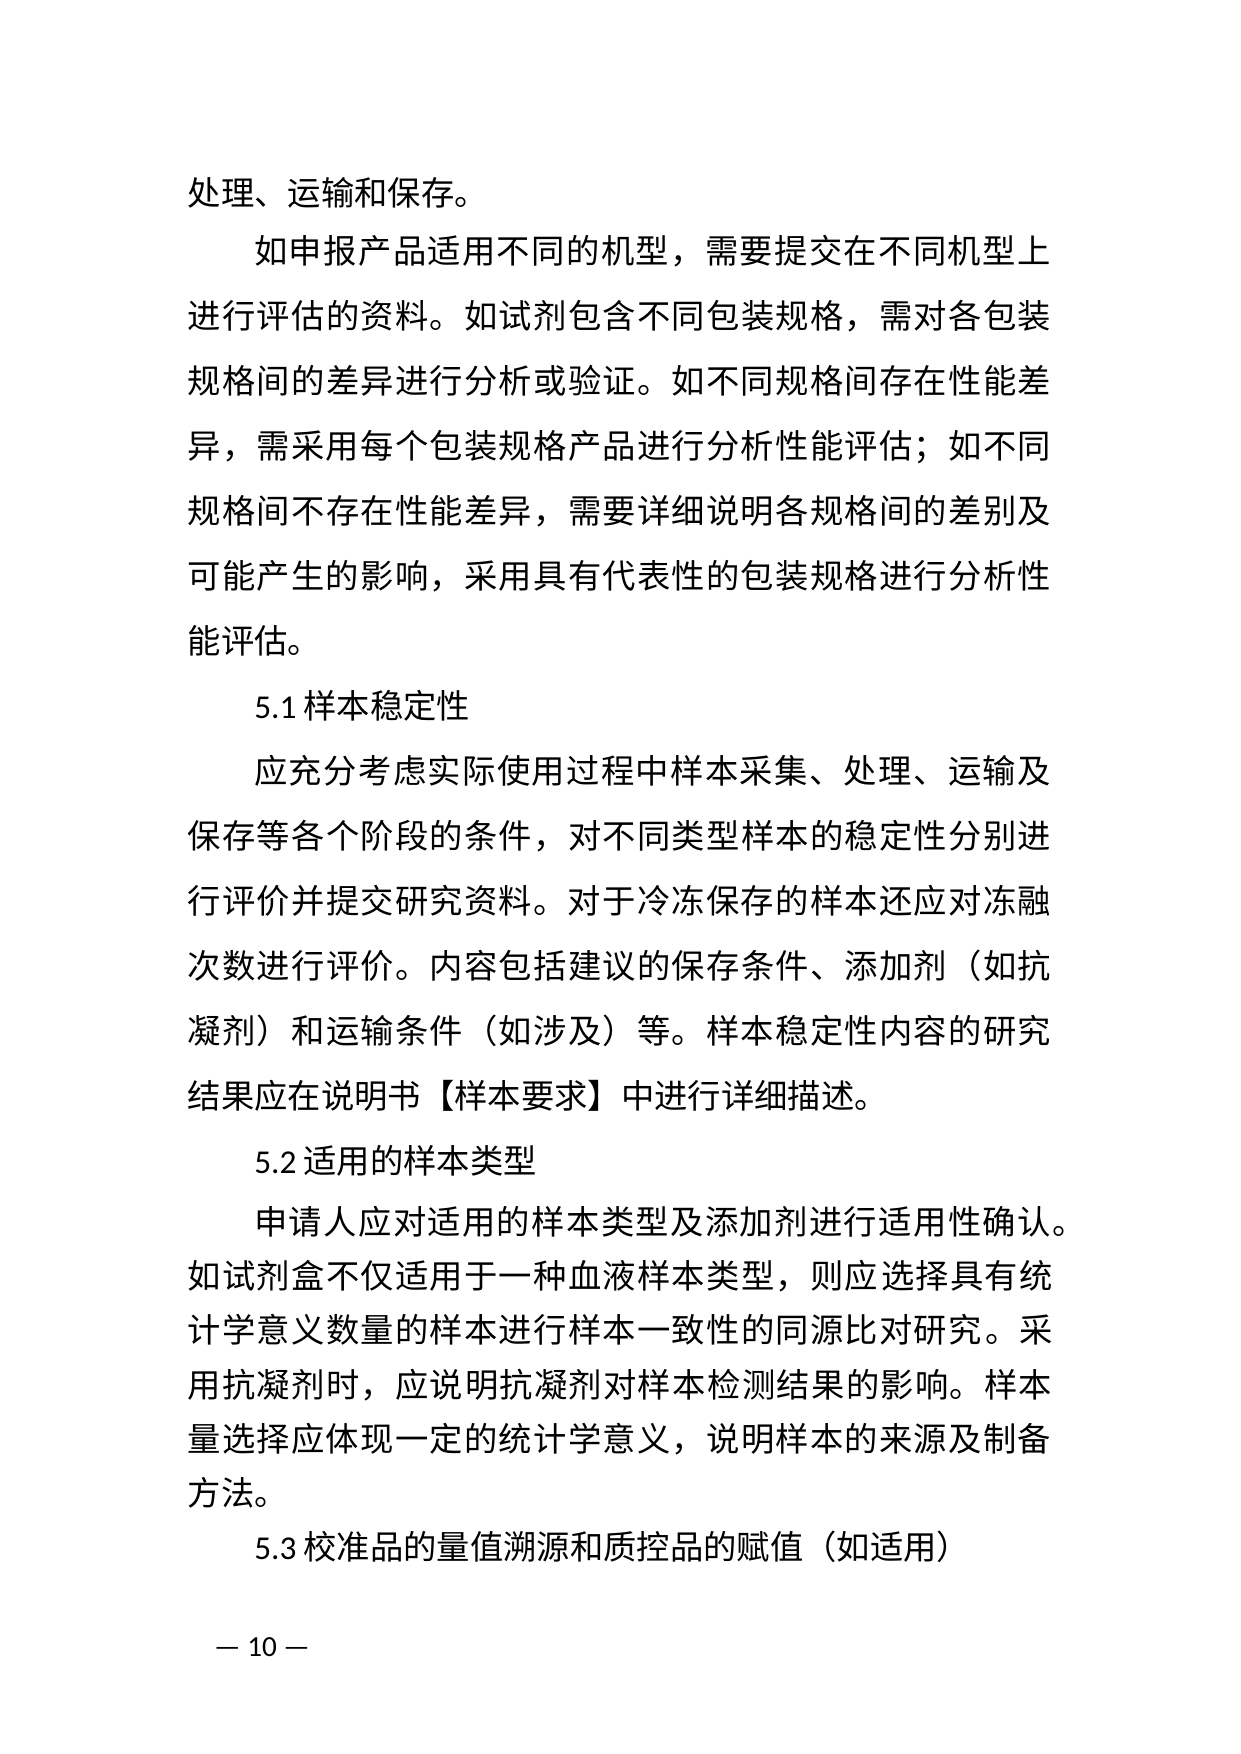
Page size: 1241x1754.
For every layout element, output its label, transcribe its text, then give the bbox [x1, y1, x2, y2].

text 5.3校准品的量值溯源和质控品的赋值（如适用） [187, 1516, 1053, 1570]
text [187, 162, 1053, 216]
text 5.2适用的样本类型 [187, 1126, 1053, 1191]
text 如申报产品适用不同的机型，需要提交在不同机型上进行评估的资料。如试剂包含不同包装规格，需对各包装规格间的差异进行分析或验证。如不同规格间存在性能差异，需采用每个包装规格产品进行分析性能评估；如不同规格间不存在性能差异，需要详细说明各规格间的差别及可能产生的影响，采用具有代表性的包装规格进行分析性能评估。 [187, 216, 1053, 671]
text 5.1样本稳定性 [187, 671, 1053, 736]
text 应充分考虑实际使用过程中样本采集、处理、运输及保存等各个阶段的条件，对不同类型样本的稳定性分别进行评价并提交研究资料。对于冷冻保存的样本还应对冻融次数进行评价。内容包括建议的保存条件、添加剂（如抗凝剂）和运输条件（如涉及）等。样本稳定性内容的研究结果应在说明书【样本要求】中进行详细描述。 [187, 736, 1053, 1126]
text 申请人应对适用的样本类型及添加剂进行适用性确认。如试剂盒不仅适用于一种血液样本类型，则应选择具有统计学意义数量的样本进行样本一致性的同源比对研究。采用抗凝剂时，应说明抗凝剂对样本检测结果的影响。样本量选择应体现一定的统计学意义，说明样本的来源及制备方法。 [187, 1191, 1053, 1516]
